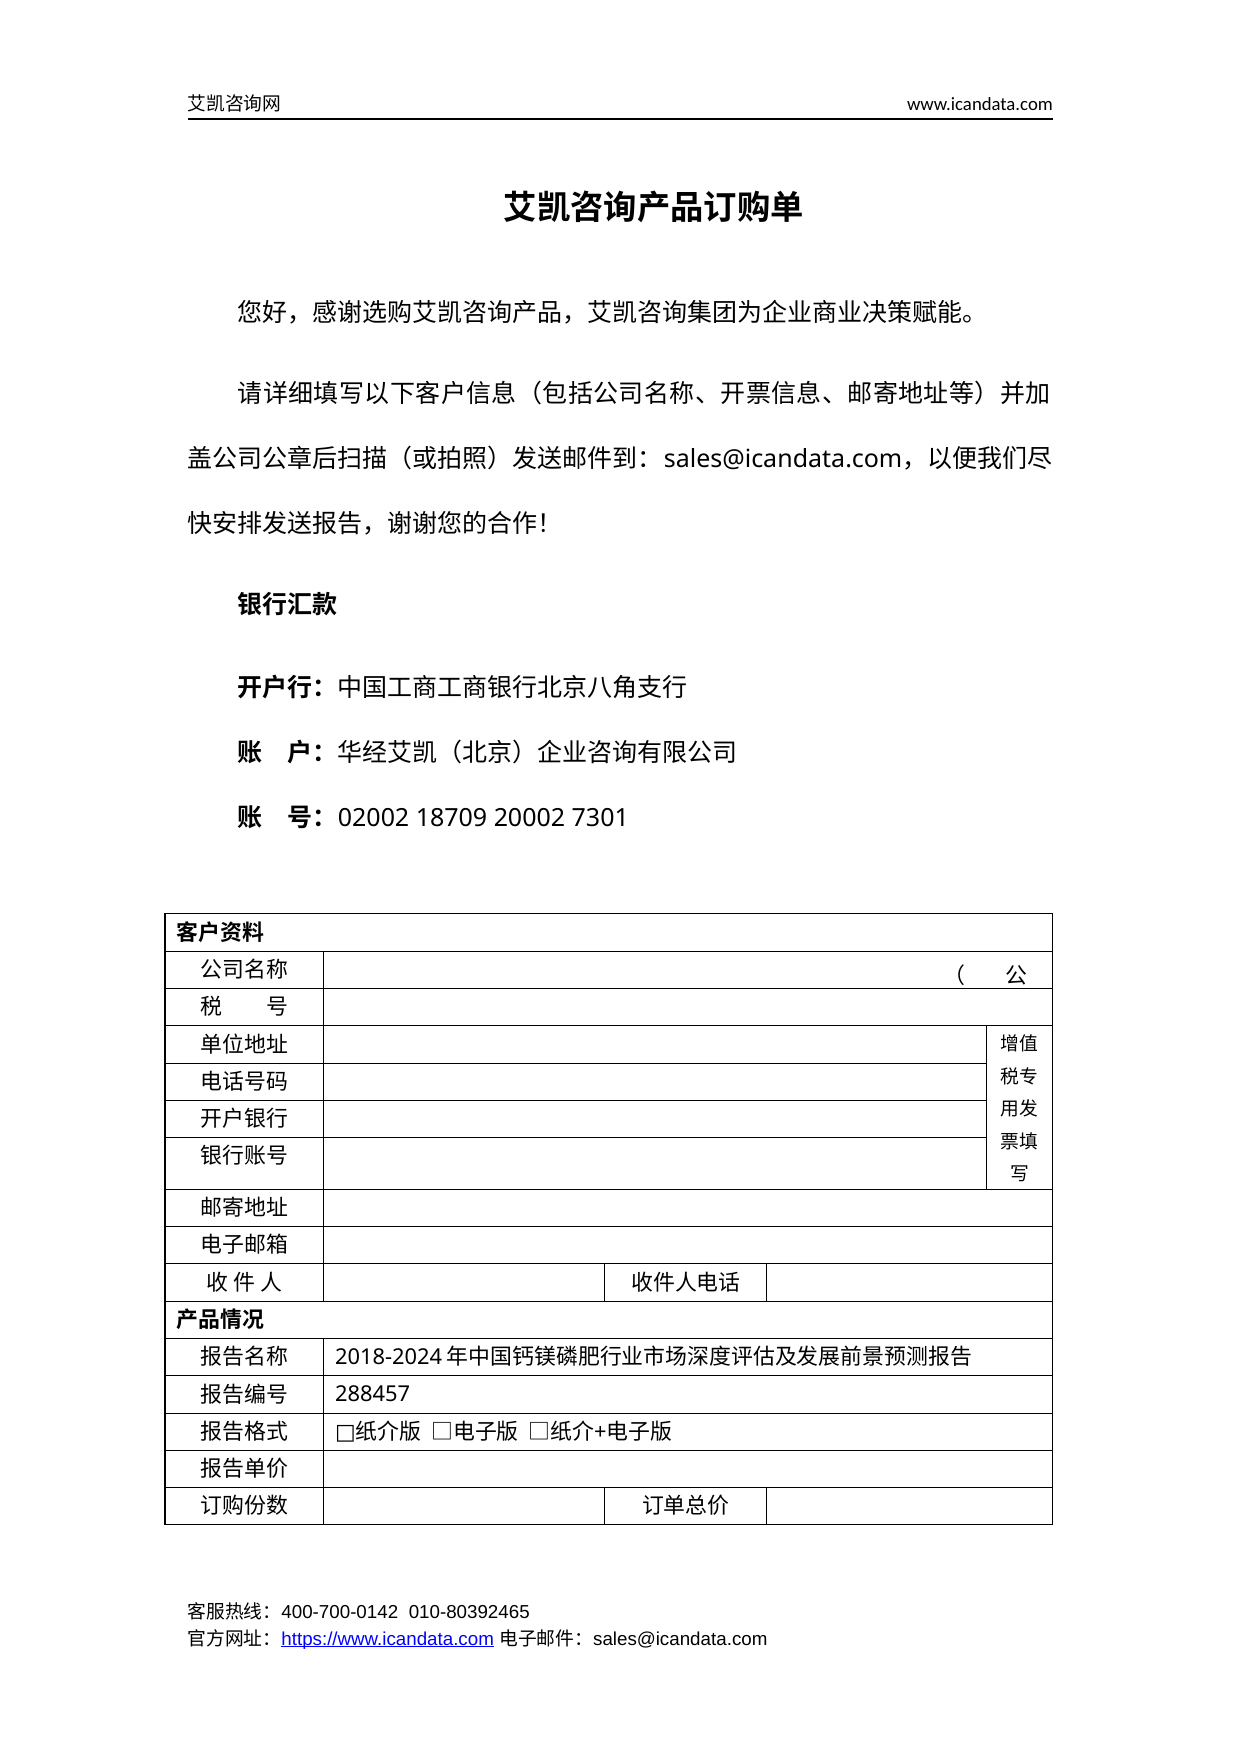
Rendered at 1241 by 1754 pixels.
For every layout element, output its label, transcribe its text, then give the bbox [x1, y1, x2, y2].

table_cell [324, 1227, 1052, 1263]
table_cell 报告单价 [166, 1451, 323, 1487]
table_header 客户资料 [166, 914, 1052, 951]
table_cell [324, 1101, 986, 1137]
table_cell 税 号 [166, 989, 323, 1025]
table_cell [324, 1064, 986, 1100]
table_cell 邮寄地址 [166, 1190, 323, 1226]
table_cell 288457 [324, 1376, 1052, 1412]
table_cell [324, 1451, 1052, 1487]
table_cell [324, 952, 1052, 988]
text 开户行：中国工商工商银行北京八角支行 [187, 653, 1053, 718]
table_cell [324, 989, 1052, 1025]
table_cell 订购份数 [166, 1488, 323, 1524]
table_cell [324, 1026, 986, 1062]
table_cell 电子邮箱 [166, 1227, 323, 1263]
table_cell 2018-2024年中国钙镁磷肥行业市场深度评估及发展前景预测报告 [324, 1339, 1052, 1375]
table_cell 报告格式 [166, 1414, 323, 1450]
table_cell [324, 1488, 604, 1524]
text 艾凯咨询产品订购单 [187, 172, 1053, 237]
table_cell [324, 1190, 1052, 1226]
table_cell 产品情况 [166, 1302, 1052, 1338]
table_cell 报告名称 [166, 1339, 323, 1375]
text 账 号：02002 18709 20002 7301 [187, 783, 1053, 848]
table_cell [324, 1138, 986, 1189]
text 请详细填写以下客户信息（包括公司名称、开票信息、邮寄地址等）并加盖公司公章后扫描（或拍照）发送邮件到：sales@icandata.com，以便我们尽快安排发送报告，谢谢您的合作！ [187, 359, 1053, 554]
table_cell [767, 1488, 1052, 1524]
text 账 户：华经艾凯（北京）企业咨询有限公司 [187, 718, 1053, 783]
text 您好，感谢选购艾凯咨询产品，艾凯咨询集团为企业商业决策赋能。 [187, 278, 1053, 343]
table_cell 开户银行 [166, 1101, 323, 1137]
table_cell 收件人电话 [605, 1264, 766, 1301]
table_cell 订单总价 [605, 1488, 766, 1524]
table_cell 报告编号 [166, 1376, 323, 1412]
table_cell 公司名称 [166, 952, 323, 988]
table_cell 电话号码 [166, 1064, 323, 1100]
table_cell 单位地址 [166, 1026, 323, 1062]
table_cell 收 件 人 [166, 1264, 323, 1301]
table_cell [767, 1264, 1052, 1301]
table_cell 银行账号 [166, 1138, 323, 1189]
table_cell 增值税专用发票填写 [987, 1026, 1052, 1189]
text 银行汇款 [187, 570, 1053, 635]
table_cell [324, 1264, 604, 1301]
table_cell □纸介版 □电子版 □纸介+电子版 [324, 1414, 1052, 1450]
